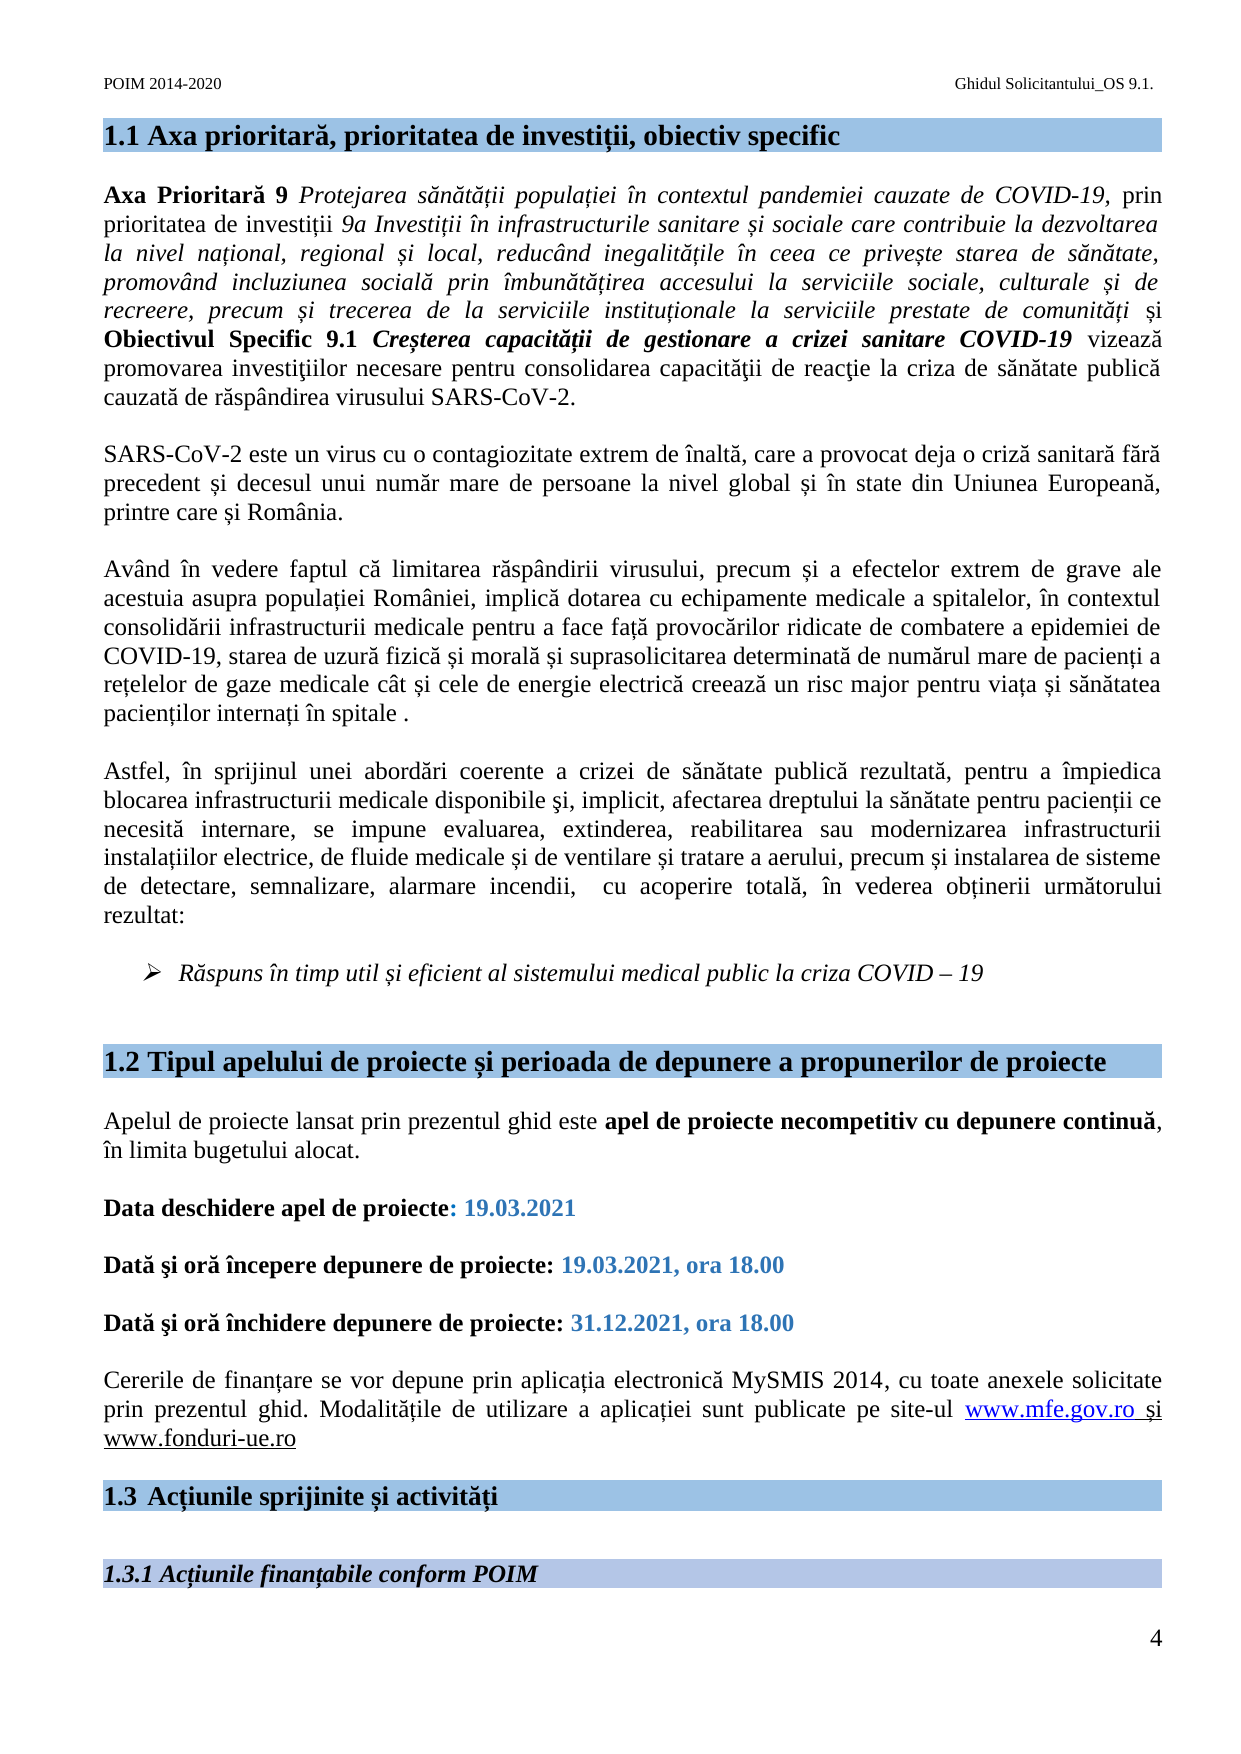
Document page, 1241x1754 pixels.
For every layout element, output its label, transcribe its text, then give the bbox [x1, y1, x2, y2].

text Apelul de proiecte lansat prin prezentul ghid este apel de proiecte necompetitiv cu depunere continuă, în limita bugetului alocat. [103, 1106, 1162, 1164]
text Având în vedere faptul că limitarea răspândirii virusului, precum și a efectelor extrem de grave ale acestuia asupra populației României, implică dotarea cu echipamente medicale a spitalelor, în contextul consolidării infrastructurii medicale pentru a face față provocărilor ridicate de combatere a epidemiei de COVID-19, starea de uzură fizică și morală și suprasolicitarea determinată de numărul mare de pacienți a rețelelor de gaze medicale cât și cele de energie electrică creează un risc major pentru viața și sănătatea pacienților internați în spitale . [103, 554, 1162, 727]
text Axa Prioritară 9 Protejarea sănătății populației în contextul pandemiei cauzate de COVID-19, prin prioritatea de investiții 9a Investiții în infrastructurile sanitare și sociale care contribuie la dezvoltarea la nivel național, regional și local, reducând inegalitățile în ceea ce privește starea de sănătate, promovând incluziunea socială prin îmbunătățirea accesului la serviciile sociale, culturale și de recreere, precum și trecerea de la serviciile instituționale la serviciile prestate de comunități și Obiectivul Specific 9.1 Creșterea capacității de gestionare a crizei sanitare COVID-19 vizează promovarea investiţiilor necesare pentru consolidarea capacităţii de reacţie la criza de sănătate publică cauzată de răspândirea virusului SARS-CoV-2. [103, 180, 1162, 410]
text Astfel, în sprijinul unei abordări coerente a crizei de sănătate publică rezultată, pentru a împiedica blocarea infrastructurii medicale disponibile şi, implicit, afectarea dreptului la sănătate pentru pacienții ce necesită internare, se impune evaluarea, extinderea, reabilitarea sau modernizarea infrastructurii instalațiilor electrice, de fluide medicale și de ventilare și tratare a aerului, precum și instalarea de sisteme de detectare, semnalizare, alarmare incendii, cu acoperire totală, în vederea obținerii următorului rezultat: [103, 756, 1162, 929]
subtitle Axa prioritară, prioritatea de investiții, obiectiv specific [103, 118, 1162, 152]
subtitle 1.3.1 Acțiunile finanțabile conform POIM [103, 1559, 1162, 1588]
text Data deschidere apel de proiecte: 19.03.2021 [103, 1193, 1162, 1221]
subtitle Acțiunile sprijinite și activități [103, 1480, 1162, 1511]
subtitle Tipul apelului de proiecte și perioada de depunere a propunerilor de proiecte [103, 1044, 1162, 1078]
text Dată şi oră începere depunere de proiecte: 19.03.2021, ora 18.00 [103, 1250, 1162, 1279]
list Răspuns în timp util și eficient al sistemului medical public la criza COVID – 19 [141, 958, 1162, 987]
text SARS-CoV-2 este un virus cu o contagiozitate extrem de înaltă, care a provocat deja o criză sanitară fără precedent și decesul unui număr mare de persoane la nivel global și în state din Uniunea Europeană, printre care și România. [103, 439, 1162, 525]
text Cererile de finanțare se vor depune prin aplicația electronică MySMIS 2014, cu toate anexele solicitate prin prezentul ghid. Modalitățile de utilizare a aplicației sunt publicate pe site-ul www.mfe.gov.ro și www.fonduri-ue.ro [103, 1365, 1162, 1451]
text Dată şi oră închidere depunere de proiecte: 31.12.2021, ora 18.00 [103, 1308, 1162, 1336]
